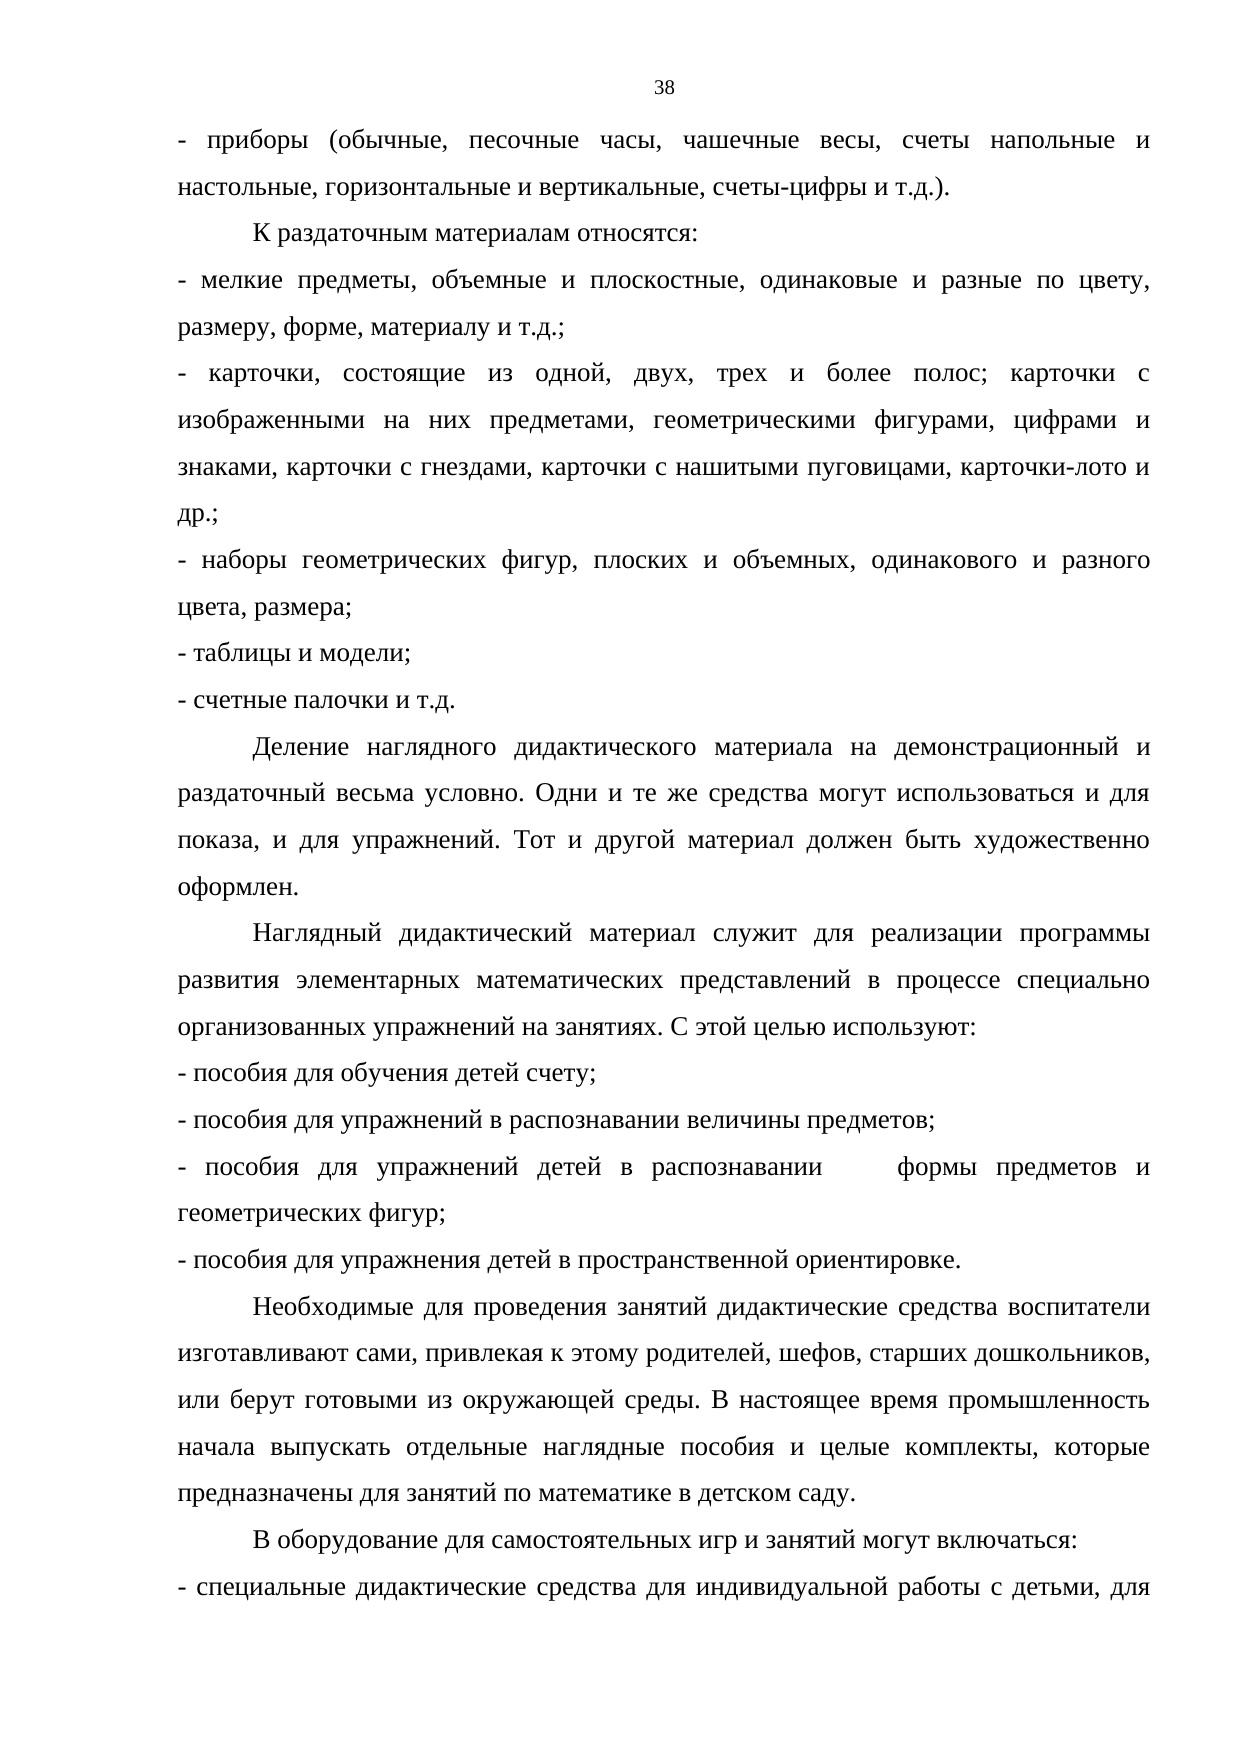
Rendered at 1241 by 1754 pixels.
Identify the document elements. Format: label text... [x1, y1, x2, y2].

text - приборы (обычные, песочные часы, чашечные весы, счеты напольные и настольные, горизонтальные и вертикальные, счеты-цифры и т.д.). [177, 123, 1152, 201]
text - пособия для упражнения детей в пространственной ориентировке. [177, 1243, 1152, 1274]
text К раздаточным материалам относятся: [177, 216, 1152, 248]
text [177, 1570, 1152, 1601]
text - пособия для обучения детей счету; [177, 1056, 1152, 1088]
text - таблицы и модели; [177, 636, 1152, 668]
text Наглядный дидактический материал служит для реализации программы развития элементарных математических представлений в процессе специально организованных упражнений на занятиях. С этой целью используют: [177, 916, 1152, 1041]
text - счетные палочки и т.д. [177, 683, 1152, 714]
text - мелкие предметы, объемные и плоскостные, одинаковые и разные по цвету, размеру, форме, материалу и т.д.; [177, 263, 1152, 341]
text - наборы геометрических фигур, плоских и объемных, одинакового и разного цвета, размера; [177, 543, 1152, 621]
text В оборудование для самостоятельных игр и занятий могут включаться: [177, 1523, 1152, 1554]
text Деление наглядного дидактического материала на демонстрационный и раздаточный весьма условно. Одни и те же средства могут использоваться и для показа, и для упражнений. Тот и другой материал должен быть художественно оформлен. [177, 730, 1152, 901]
text Необходимые для проведения занятий дидактические средства воспитатели изготавливают сами, привлекая к этому родителей, шефов, старших дошкольников, или берут готовыми из окружающей среды. В настоящее время промышленность начала выпускать отдельные наглядные пособия и целые комплекты, которые предназначены для занятий по математике в детском саду. [177, 1290, 1152, 1508]
text - пособия для упражнений детей в распознавании формы предметов и геометрических фигур; [177, 1150, 1152, 1228]
text - карточки, состоящие из одной, двух, трех и более полос; карточки с изображенными на них предметами, геометрическими фигурами, цифрами и знаками, карточки с гнездами, карточки с нашитыми пуговицами, карточки-лото и др.; [177, 356, 1152, 528]
text - пособия для упражнений в распознавании величины предметов; [177, 1103, 1152, 1134]
